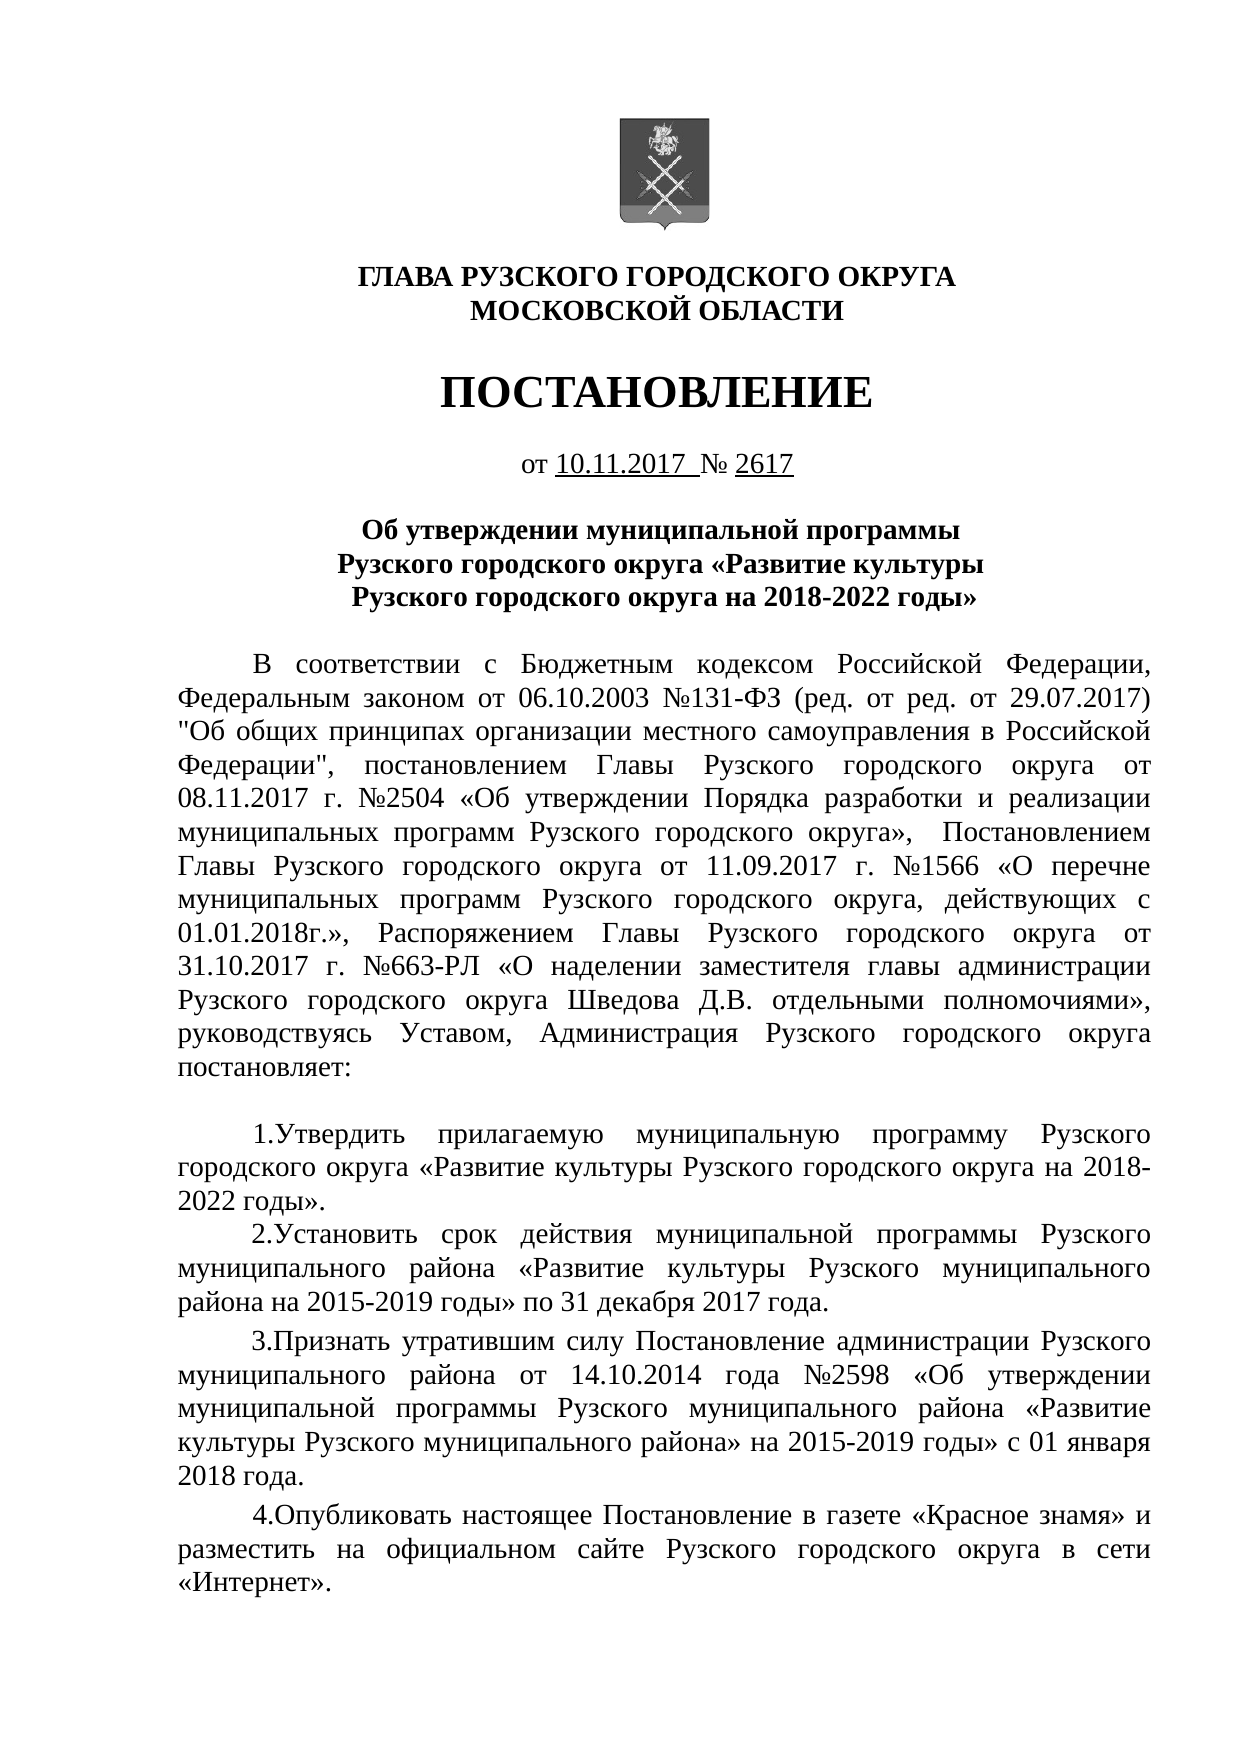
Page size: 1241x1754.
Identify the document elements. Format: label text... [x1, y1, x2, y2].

text 1.Утвердить прилагаемую муниципальную программу Рузского городского округа «Развитие культуры Рузского городского округа на 2018-2022 годы». [177, 1116, 1152, 1217]
text от 10.11.2017 № 2617 [162, 446, 1152, 480]
text В соответствии с Бюджетным кодексом Российской Федерации, Федеральным законом от 06.10.2003 №131-ФЗ (ред. от ред. от 29.07.2017) "Об общих принципах организации местного самоуправления в Российской Федерации", постановлением Главы Рузского городского округа от 08.11.2017 г. №2504 «Об утверждении Порядка разработки и реализации муниципальных программ Рузского городского округа», Постановлением Главы Рузского городского округа от 11.09.2017 г. №1566 «О перечне муниципальных программ Рузского городского округа, действующих с 01.01.2018г.», Распоряжением Главы Рузского городского округа от 31.10.2017 г. №663-РЛ «О наделении заместителя главы администрации Рузского городского округа Шведова Д.В. отдельными полномочиями», руководствуясь Уставом, Администрация Рузского городского округа постановляет: [177, 646, 1152, 1082]
text 4.Опубликовать настоящее Постановление в газете «Красное знамя» и разместить на официальном сайте Рузского городского округа в сети «Интернет». [177, 1497, 1152, 1598]
text 3.Признать утратившим силу Постановление администрации Рузского муниципального района от 14.10.2014 года №2598 «Об утверждении муниципальной программы Рузского муниципального района «Развитие культуры Рузского муниципального района» на 2015-2019 годы» с 01 января 2018 года. [177, 1323, 1152, 1491]
text МОСКОВСКОЙ ОБЛАСТИ [162, 293, 1152, 326]
text 2.Установить срок действия муниципальной программы Рузского муниципального района «Развитие культуры Рузского муниципального района на 2015-2019 годы» по 31 декабря 2017 года. [177, 1217, 1152, 1317]
text ПОСТАНОВЛЕНИЕ [162, 365, 1152, 417]
text ГЛАВА РУЗСКОГО ГОРОДСКОГО ОКРУГА [162, 259, 1152, 293]
text Об утверждении муниципальной программы Рузского городского округа «Развитие культуры Рузского городского округа на 2018-2022 годы» [177, 512, 1152, 613]
picture [619, 118, 710, 231]
